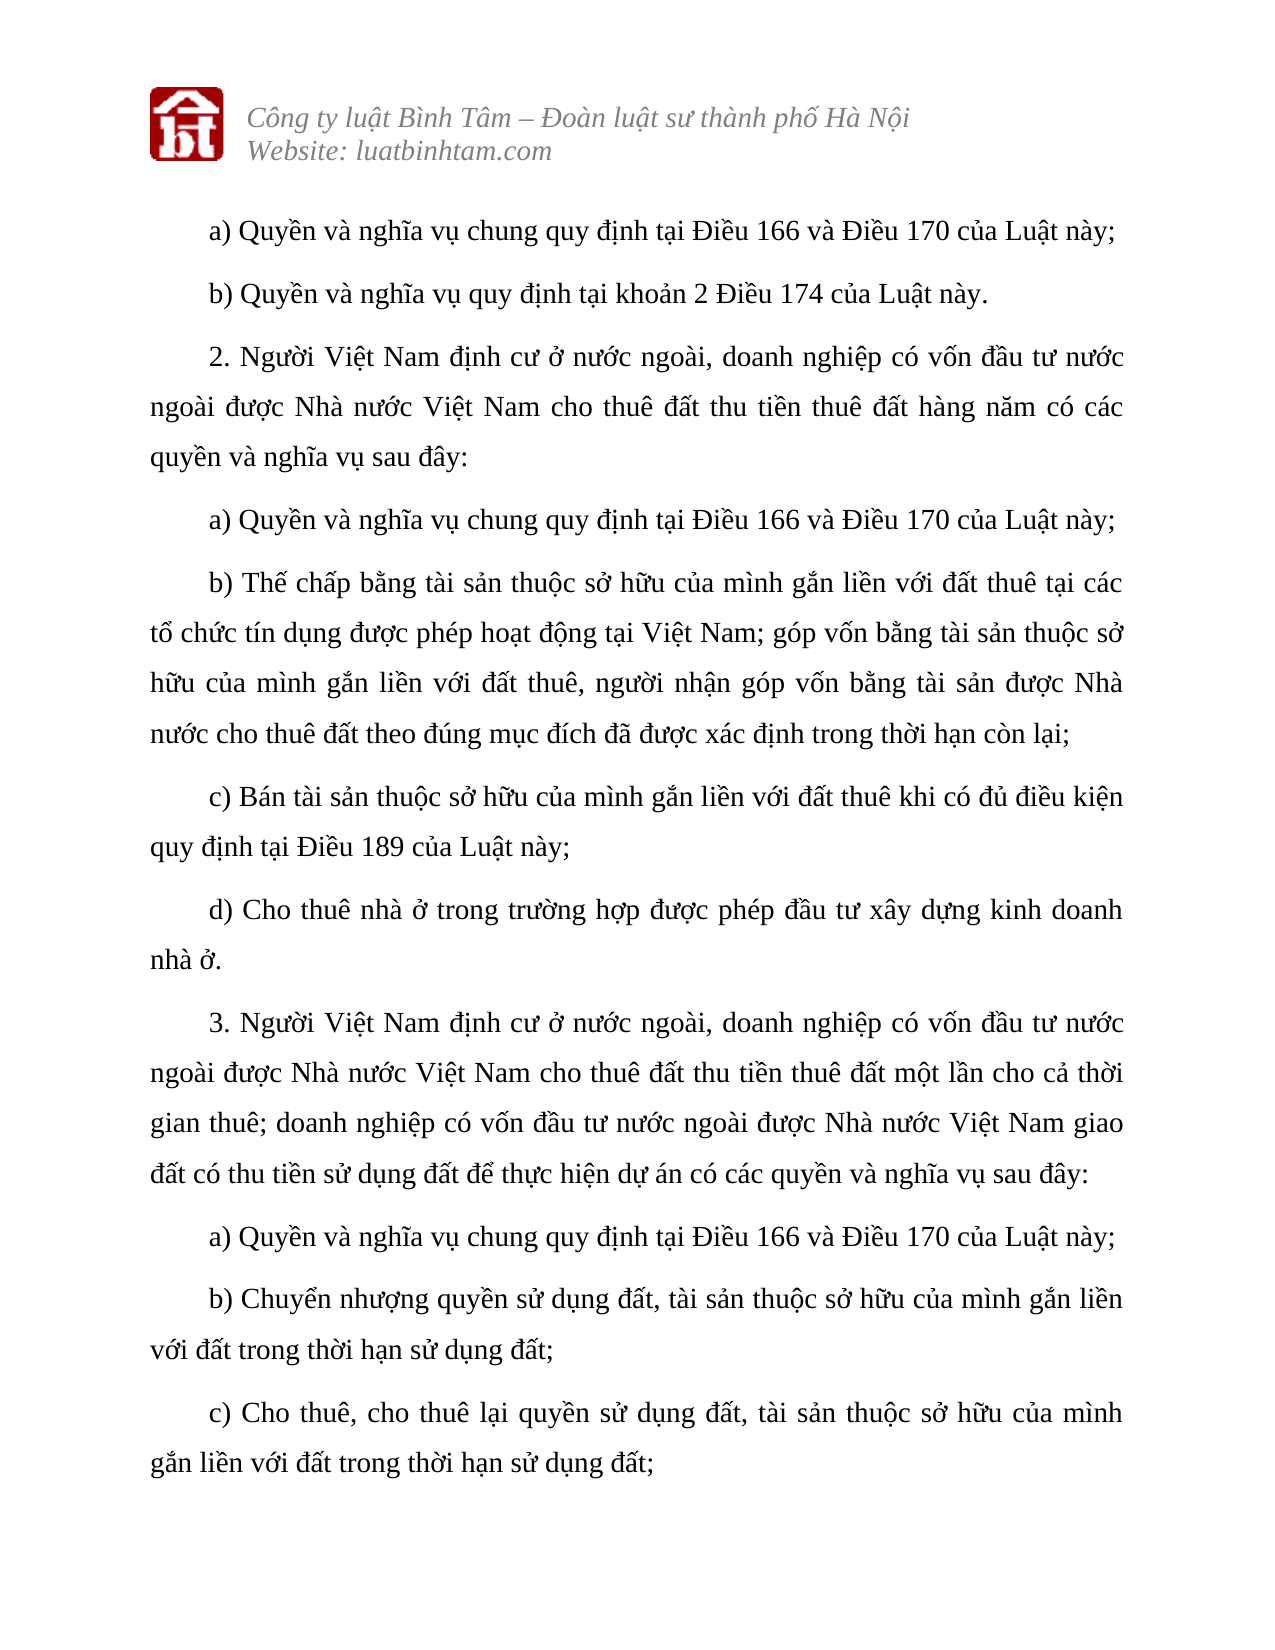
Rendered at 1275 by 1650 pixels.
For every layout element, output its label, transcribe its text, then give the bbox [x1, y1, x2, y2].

text b) Quyền và nghĩa vụ quy định tại khoản 2 Điều 174 của Luật này. [150, 276, 1125, 309]
picture [150, 87, 224, 161]
text c) Cho thuê, cho thuê lại quyền sử dụng đất, tài sản thuộc sở hữu của mình gắn liền với đất trong thời hạn sử dụng đất; [150, 1395, 1125, 1478]
text a) Quyền và nghĩa vụ chung quy định tại Điều 166 và Điều 170 của Luật này; [150, 213, 1125, 247]
text c) Bán tài sản thuộc sở hữu của mình gắn liền với đất thuê khi có đủ điều kiện quy định tại Điều 189 của Luật này; [150, 779, 1125, 863]
text b) Chuyển nhượng quyền sử dụng đất, tài sản thuộc sở hữu của mình gắn liền với đất trong thời hạn sử dụng đất; [150, 1282, 1125, 1365]
text 2. Người Việt Nam định cư ở nước ngoài, doanh nghiệp có vốn đầu tư nước ngoài được Nhà nước Việt Nam cho thuê đất thu tiền thuê đất hàng năm có các quyền và nghĩa vụ sau đây: [150, 339, 1125, 473]
text 3. Người Việt Nam định cư ở nước ngoài, doanh nghiệp có vốn đầu tư nước ngoài được Nhà nước Việt Nam cho thuê đất thu tiền thuê đất một lần cho cả thời gian thuê; doanh nghiệp có vốn đầu tư nước ngoài được Nhà nước Việt Nam giao đất có thu tiền sử dụng đất để thực hiện dự án có các quyền và nghĩa vụ sau đây: [150, 1005, 1125, 1189]
text a) Quyền và nghĩa vụ chung quy định tại Điều 166 và Điều 170 của Luật này; [150, 502, 1125, 536]
text a) Quyền và nghĩa vụ chung quy định tại Điều 166 và Điều 170 của Luật này; [150, 1219, 1125, 1252]
text b) Thế chấp bằng tài sản thuộc sở hữu của mình gắn liền với đất thuê tại các tổ chức tín dụng được phép hoạt động tại Việt Nam; góp vốn bằng tài sản thuộc sở hữu của mình gắn liền với đất thuê, người nhận góp vốn bằng tài sản được Nhà nước cho thuê đất theo đúng mục đích đã được xác định trong thời hạn còn lại; [150, 565, 1125, 749]
text d) Cho thuê nhà ở trong trường hợp được phép đầu tư xây dựng kinh doanh nhà ở. [150, 892, 1125, 976]
